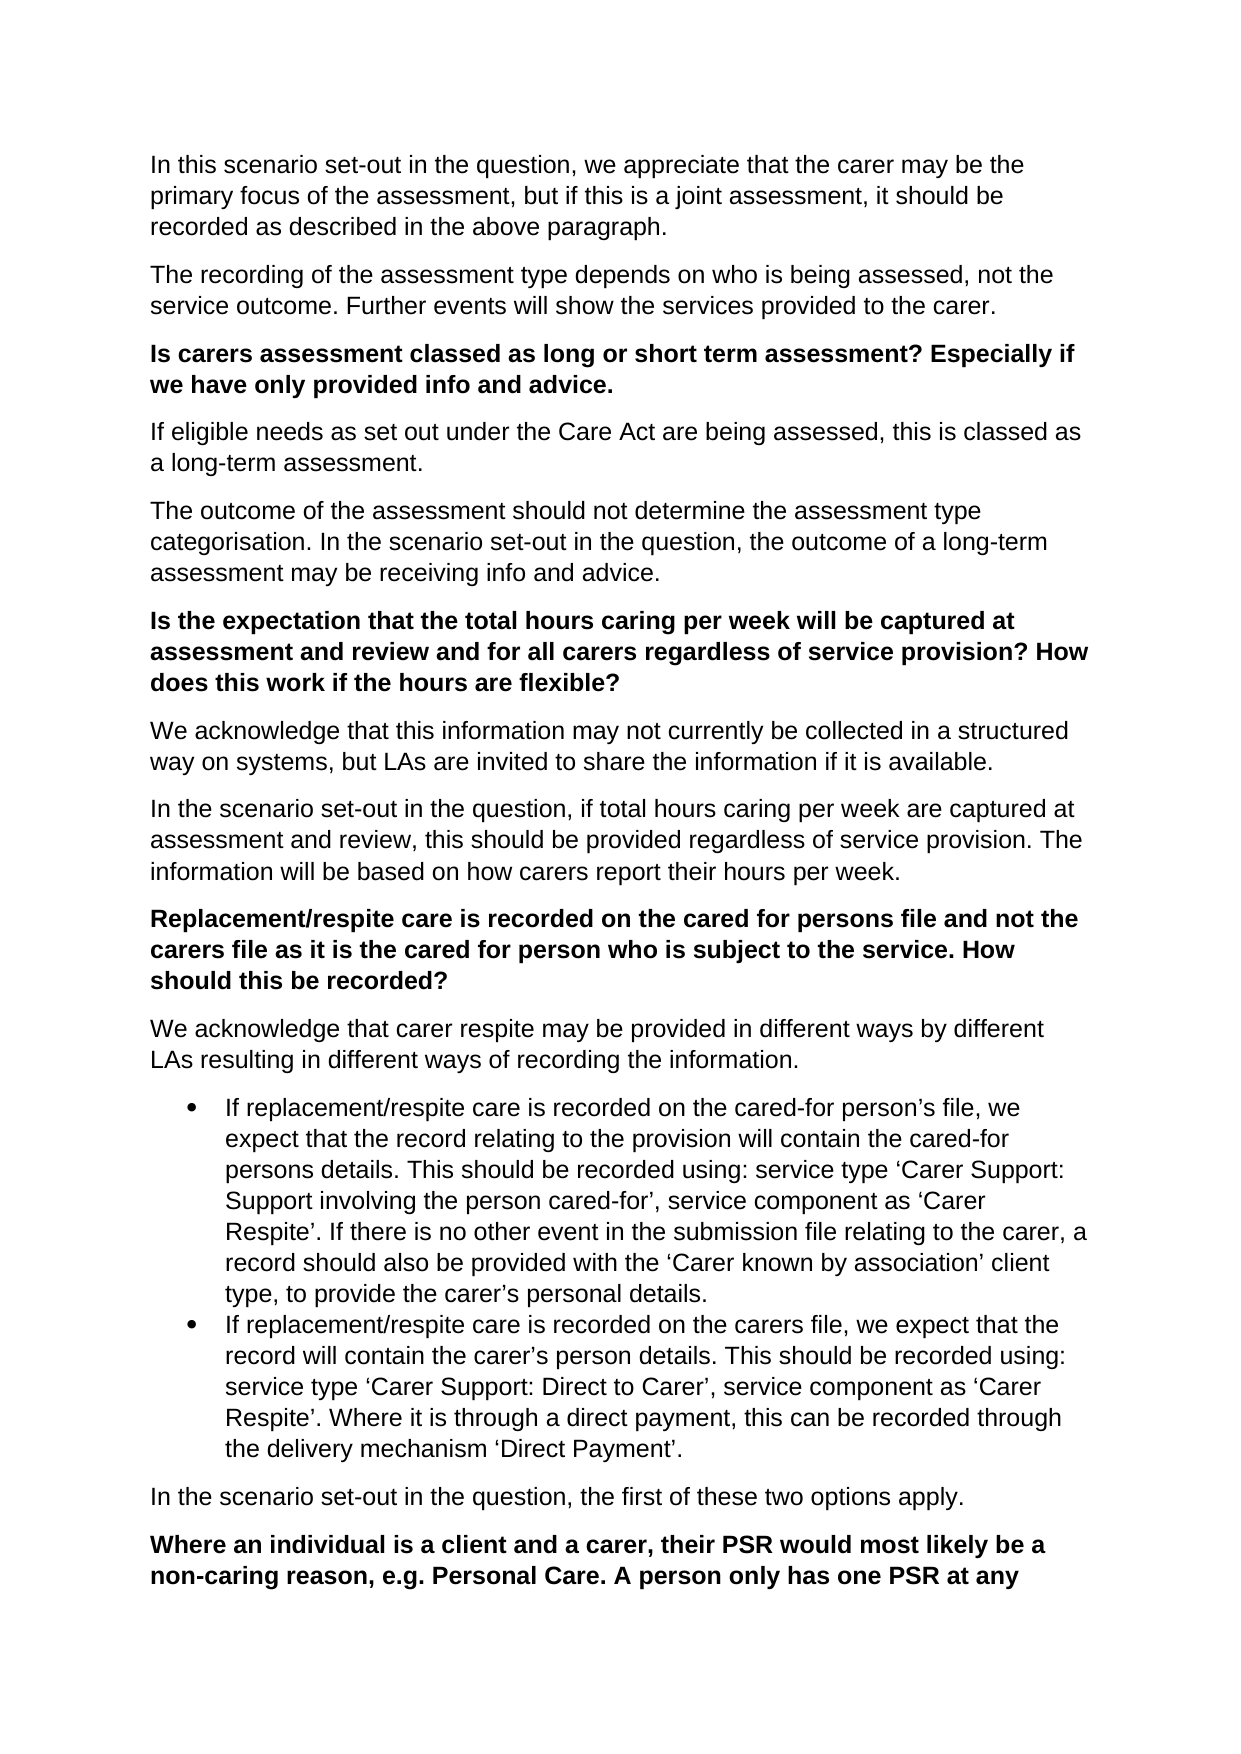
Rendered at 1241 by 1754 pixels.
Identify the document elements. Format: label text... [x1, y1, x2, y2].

text Replacement/respite care is recorded on the cared for persons file and not the carers file as it is the cared for person who is subject to the service. How should this be recorded? [150, 904, 1090, 995]
text The recording of the assessment type depends on who is being assessed, not the service outcome. Further events will show the services provided to the carer. [150, 260, 1090, 319]
text In the scenario set-out in the question, if total hours caring per week are captured at assessment and review, this should be provided regardless of service provision. The information will be based on how carers report their hours per week. [150, 794, 1090, 885]
list If replacement/respite care is recorded on the cared-for person’s file, we expect that the record relating to the provision will contain the cared-for persons details. This should be recorded using: service type ‘Carer Support: Support involving the person cared-for’, service component as ‘Carer Respite’. If there is no other event in the submission file relating to the carer, a record should also be provided with the ‘Carer known by association’ client type, to provide the carer’s personal details. [187, 1093, 1090, 1308]
text We acknowledge that carer respite may be provided in different ways by different LAs resulting in different ways of recording the information. [150, 1014, 1090, 1074]
text In the scenario set-out in the question, the first of these two options apply. [150, 1482, 1090, 1511]
text Is the expectation that the total hours caring per week will be captured at assessment and review and for all carers regardless of service provision? How does this work if the hours are flexible? [150, 606, 1090, 697]
text The outcome of the assessment should not determine the assessment type categorisation. In the scenario set-out in the question, the outcome of a long-term assessment may be receiving info and advice. [150, 496, 1090, 587]
text We acknowledge that this information may not currently be collected in a structured way on systems, but LAs are invited to share the information if it is available. [150, 716, 1090, 775]
text In this scenario set-out in the question, we appreciate that the carer may be the primary focus of the assessment, but if this is a joint assessment, it should be recorded as described in the above paragraph. [150, 150, 1090, 241]
list If replacement/respite care is recorded on the carers file, we expect that the record will contain the carer’s person details. This should be recorded using: service type ‘Carer Support: Direct to Carer’, service component as ‘Carer Respite’. Where it is through a direct payment, this can be recorded through the delivery mechanism ‘Direct Payment’. [187, 1310, 1090, 1463]
text Is carers assessment classed as long or short term assessment? Especially if we have only provided info and advice. [150, 338, 1090, 398]
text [150, 1530, 1090, 1589]
text If eligible needs as set out under the Care Act are being assessed, this is classed as a long-term assessment. [150, 417, 1090, 477]
